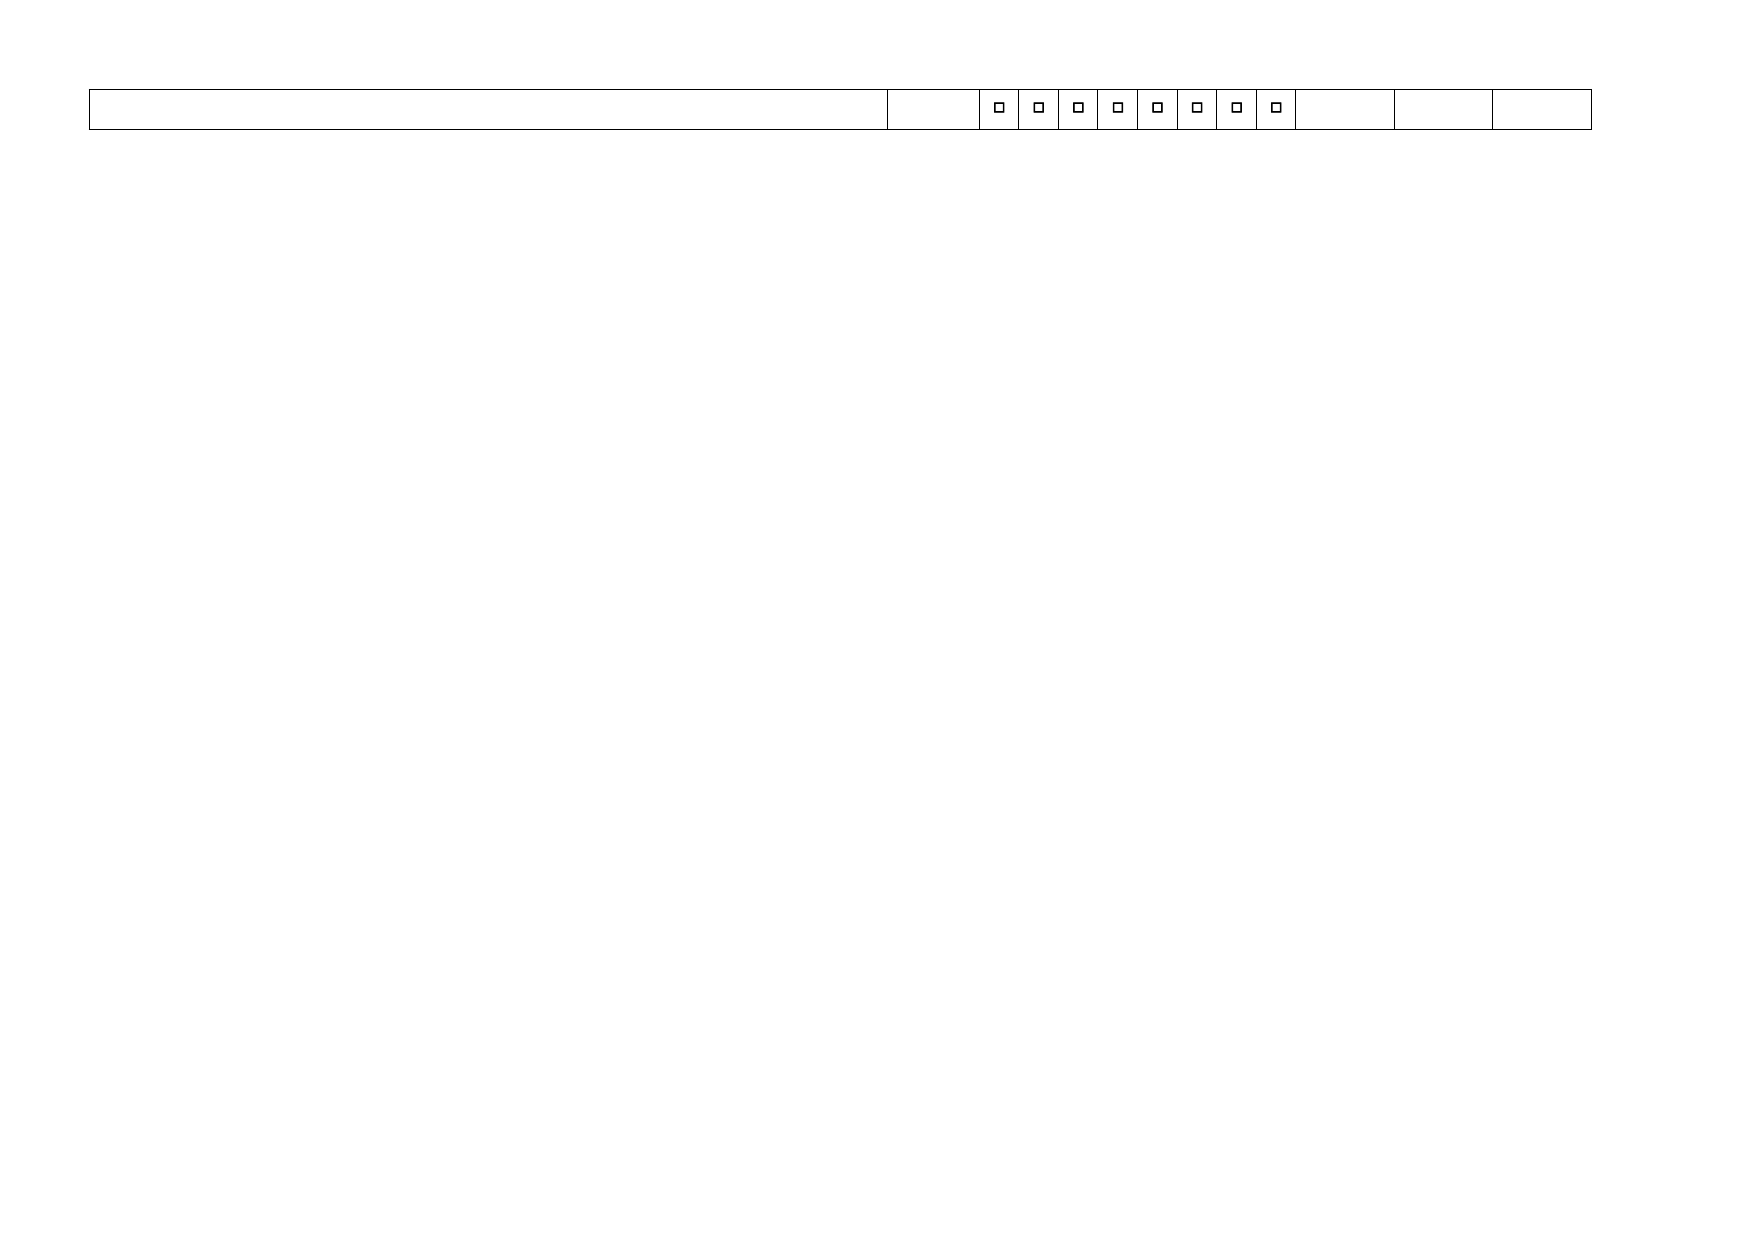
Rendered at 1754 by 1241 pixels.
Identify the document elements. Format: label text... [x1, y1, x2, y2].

table_cell □ [1059, 90, 1097, 129]
table_cell □ [980, 90, 1018, 129]
table_cell □ [1019, 90, 1058, 129]
table_cell [1296, 90, 1394, 129]
table_cell □ [1138, 90, 1177, 129]
table_cell □ [1098, 90, 1137, 129]
table_cell [888, 90, 979, 129]
table_cell [1395, 90, 1492, 129]
table_cell □ [1257, 90, 1295, 129]
table_cell □ [1178, 90, 1216, 129]
table_cell [1493, 90, 1591, 129]
table_cell [90, 90, 887, 129]
table_cell □ [1217, 90, 1256, 129]
